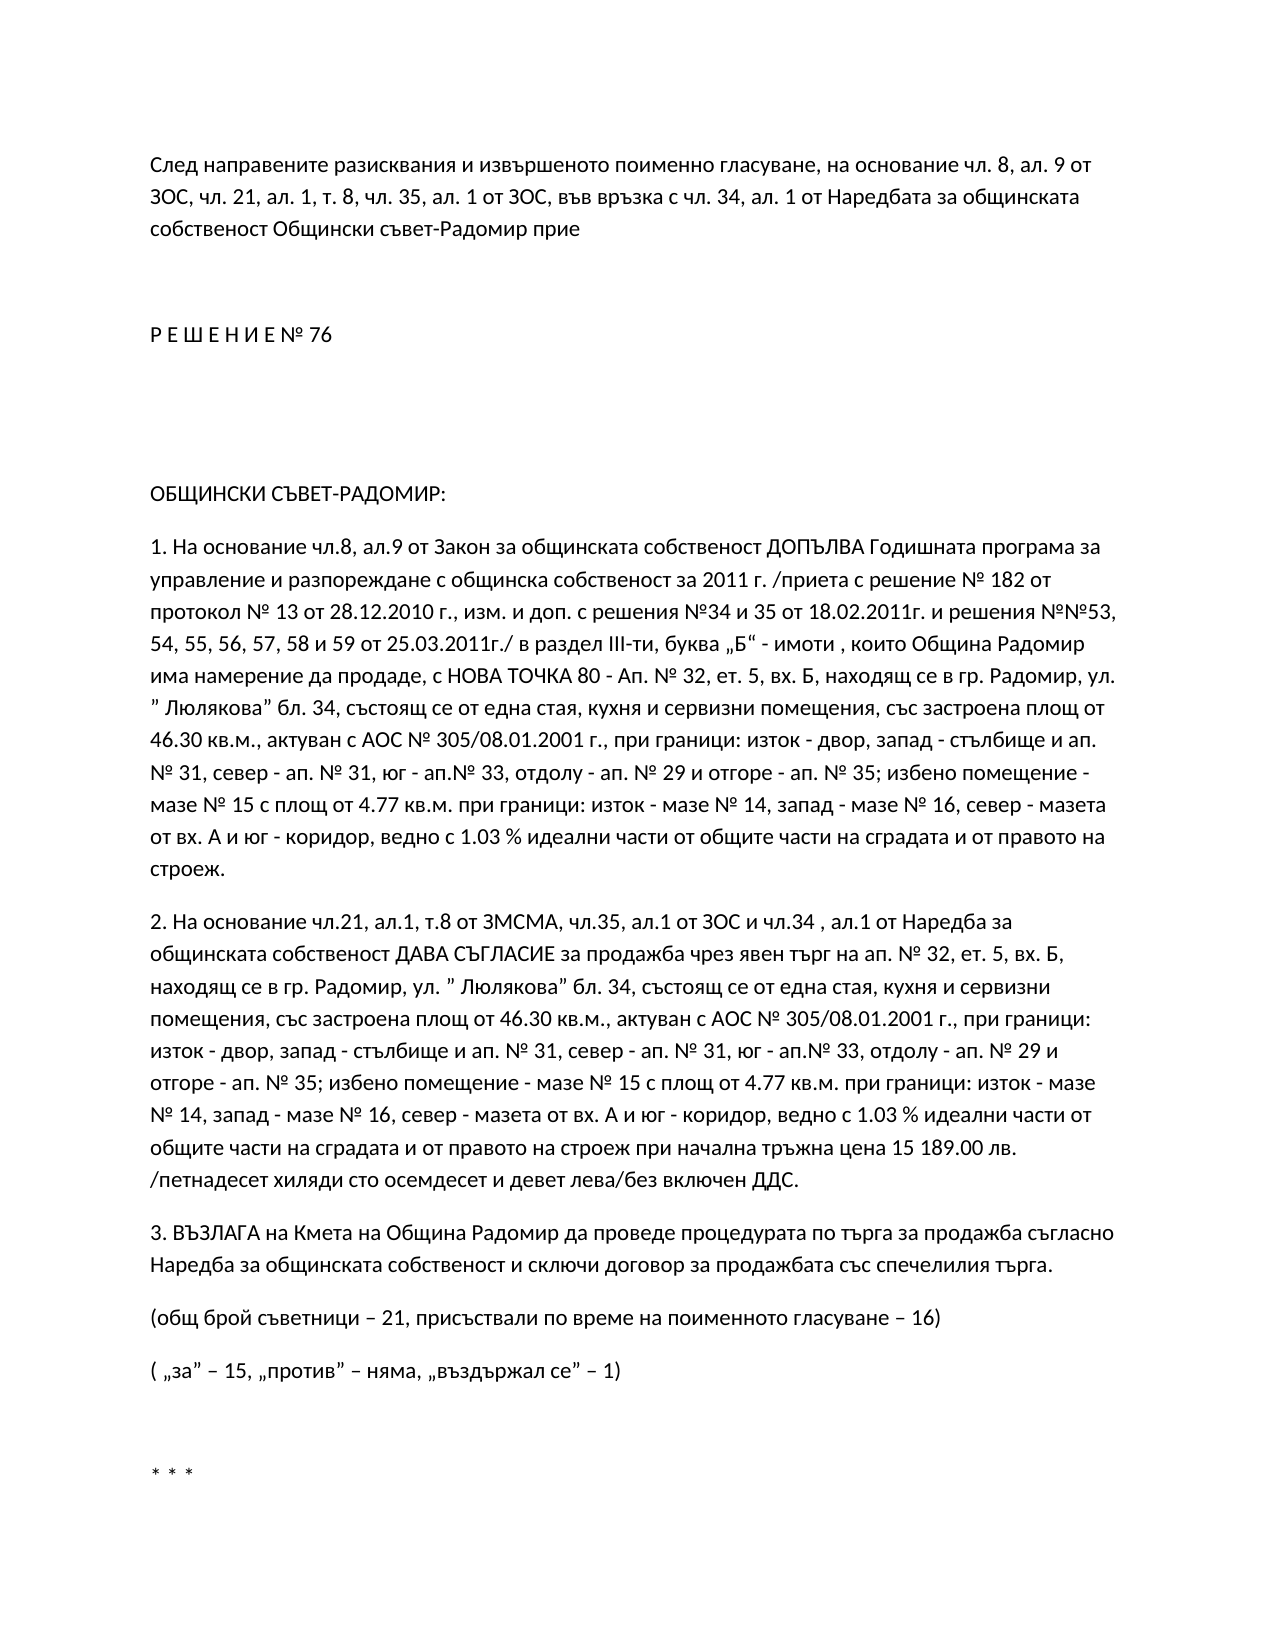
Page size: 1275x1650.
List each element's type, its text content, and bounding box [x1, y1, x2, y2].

text ОБЩИНСКИ СЪВЕТ-РАДОМИР: [150, 479, 1125, 507]
text 2. На основание чл.21, ал.1, т.8 от ЗМСМА, чл.35, ал.1 от ЗОС и чл.34 , ал.1 от Наредба за общинската собственост ДАВА СЪГЛАСИЕ за продажба чрез явен търг на ап. № 32, ет. 5, вх. Б, находящ се в гр. Радомир, ул. ” Люлякова” бл. 34, състоящ се от една стая, кухня и сервизни помещения, със застроена площ от 46.30 кв.м., актуван с АОС № 305/08.01.2001 г., при граници: изток - двор, запад - стълбище и ап. № 31, север - ап. № 31, юг - ап.№ 33, отдолу - ап. № 29 и отгоре - ап. № 35; избено помещение - мазе № 15 с площ от 4.77 кв.м. при граници: изток - мазе № 14, запад - мазе № 16, север - мазета от вх. А и юг - коридор, ведно с 1.03 % идеални части от общите части на сградата и от правото на строеж при начална тръжна цена 15 189.00 лв. /петнадесет хиляди сто осемдесет и девет лева/без включен ДДС. [150, 907, 1125, 1193]
text 3. ВЪЗЛАГА на Кмета на Община Радомир да проведе процедурата по търга за продажба съгласно Наредба за общинската собственост и сключи договор за продажбата със спечелилия търга. [150, 1218, 1125, 1278]
text 1. На основание чл.8, ал.9 от Закон за общинската собственост ДОПЪЛВА Годишната програма за управление и разпореждане с общинска собственост за 2011 г. /приета с решение № 182 от протокол № 13 от 28.12.2010 г., изм. и доп. с решения №34 и 35 от 18.02.2011г. и решения №№53, 54, 55, 56, 57, 58 и 59 от 25.03.2011г./ в раздел ІІІ-ти, буква „Б“ - имоти , които Община Радомир има намерение да продаде, с НОВА ТОЧКА 80 - Ап. № 32, ет. 5, вх. Б, находящ се в гр. Радомир, ул. ” Люлякова” бл. 34, състоящ се от една стая, кухня и сервизни помещения, със застроена площ от 46.30 кв.м., актуван с АОС № 305/08.01.2001 г., при граници: изток - двор, запад - стълбище и ап. № 31, север - ап. № 31, юг - ап.№ 33, отдолу - ап. № 29 и отгоре - ап. № 35; избено помещение - мазе № 15 с площ от 4.77 кв.м. при граници: изток - мазе № 14, запад - мазе № 16, север - мазета от вх. А и юг - коридор, ведно с 1.03 % идеални части от общите части на сградата и от правото на строеж. [150, 532, 1125, 882]
text (общ брой съветници – 21, присъствали по време на поименното гласуване – 16) [150, 1303, 1125, 1331]
text Р Е Ш Е Н И Е № 76 [150, 320, 1125, 348]
text ( „за” – 15, „против” – няма, „въздържал се” – 1) [150, 1356, 1125, 1384]
text След направените разисквания и извършеното поименно гласуване, на основание чл. 8, ал. 9 от ЗОС, чл. 21, ал. 1, т. 8, чл. 35, ал. 1 от ЗОС, във връзка с чл. 34, ал. 1 от Наредбата за общинската собственост Общински съвет-Радомир прие [150, 150, 1125, 242]
text * * * [150, 1462, 1125, 1490]
